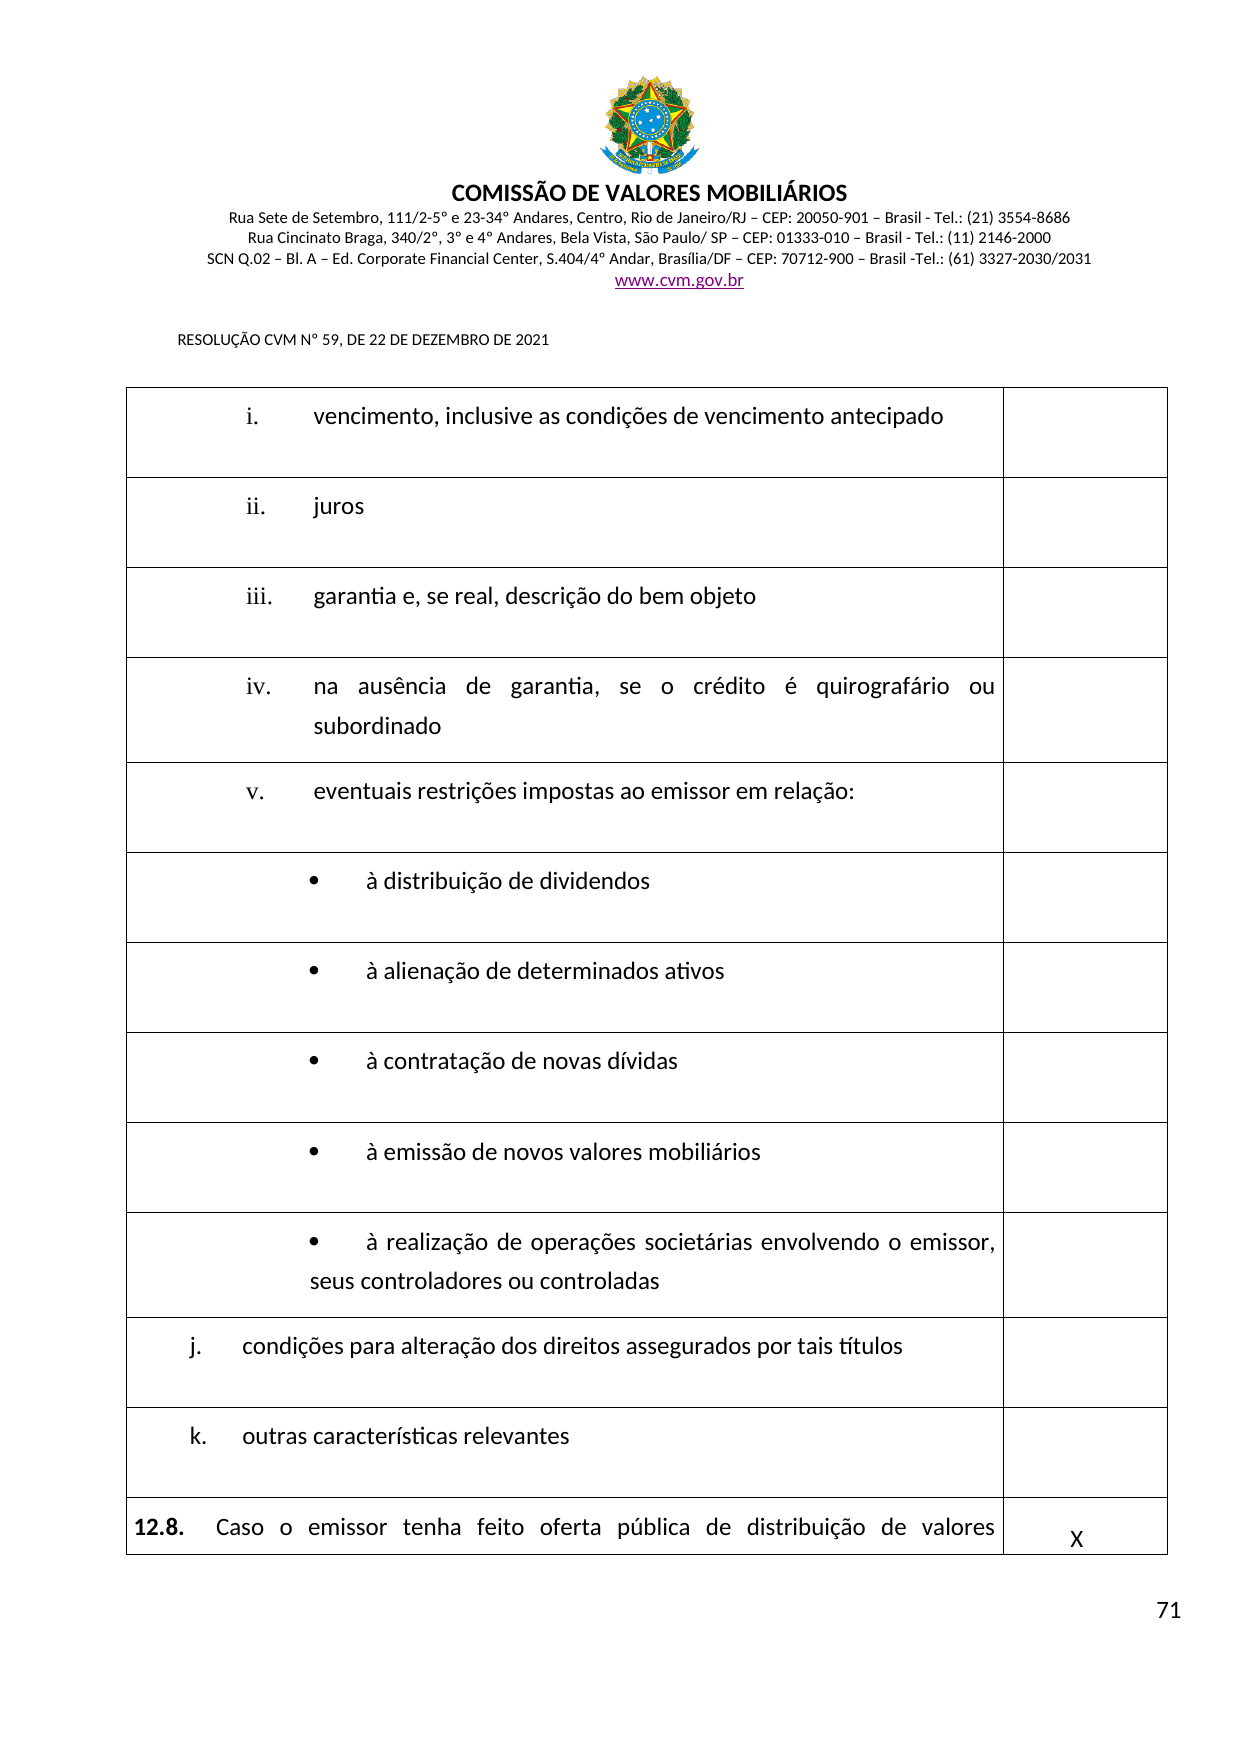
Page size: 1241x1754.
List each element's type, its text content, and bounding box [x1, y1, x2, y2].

table_cell [1004, 1318, 1167, 1407]
table_cell [1004, 1033, 1167, 1122]
table_cell [1004, 1123, 1167, 1212]
table_cell eventuais restrições impostas ao emissor em relação: [127, 763, 1003, 852]
table_cell à alienação de determinados ativos [127, 943, 1003, 1032]
table_cell à distribuição de dividendos [127, 853, 1003, 942]
table_cell à realização de operações societárias envolvendo o emissor, seus controladores ou controladas [127, 1213, 1003, 1317]
table_cell outras características relevantes [127, 1408, 1003, 1497]
table_cell garantia e, se real, descrição do bem objeto [127, 568, 1003, 657]
table_cell [1004, 1213, 1167, 1317]
table_cell [1004, 478, 1167, 567]
table_cell à contratação de novas dívidas [127, 1033, 1003, 1122]
table_cell [1004, 853, 1167, 942]
table_cell [1004, 658, 1167, 762]
table_cell [1004, 388, 1167, 477]
table_cell à emissão de novos valores mobiliários [127, 1123, 1003, 1212]
table_cell [1004, 1408, 1167, 1497]
table_cell vencimento, inclusive as condições de vencimento antecipado [127, 388, 1003, 477]
table_cell [1004, 568, 1167, 657]
table_cell [1004, 943, 1167, 1032]
table_cell na ausência de garantia, se o crédito é quirografário ou subordinado [127, 658, 1003, 762]
table_cell condições para alteração dos direitos assegurados por tais títulos [127, 1318, 1003, 1407]
table_cell [1004, 763, 1167, 852]
table_cell X [1004, 1498, 1167, 1554]
picture [596, 73, 703, 177]
table_cell juros [127, 478, 1003, 567]
table_cell Caso o emissor tenha feito oferta pública de distribuição de valores mobiliários nos últimos 3 exercícios sociais, indicar: [127, 1498, 1003, 1554]
